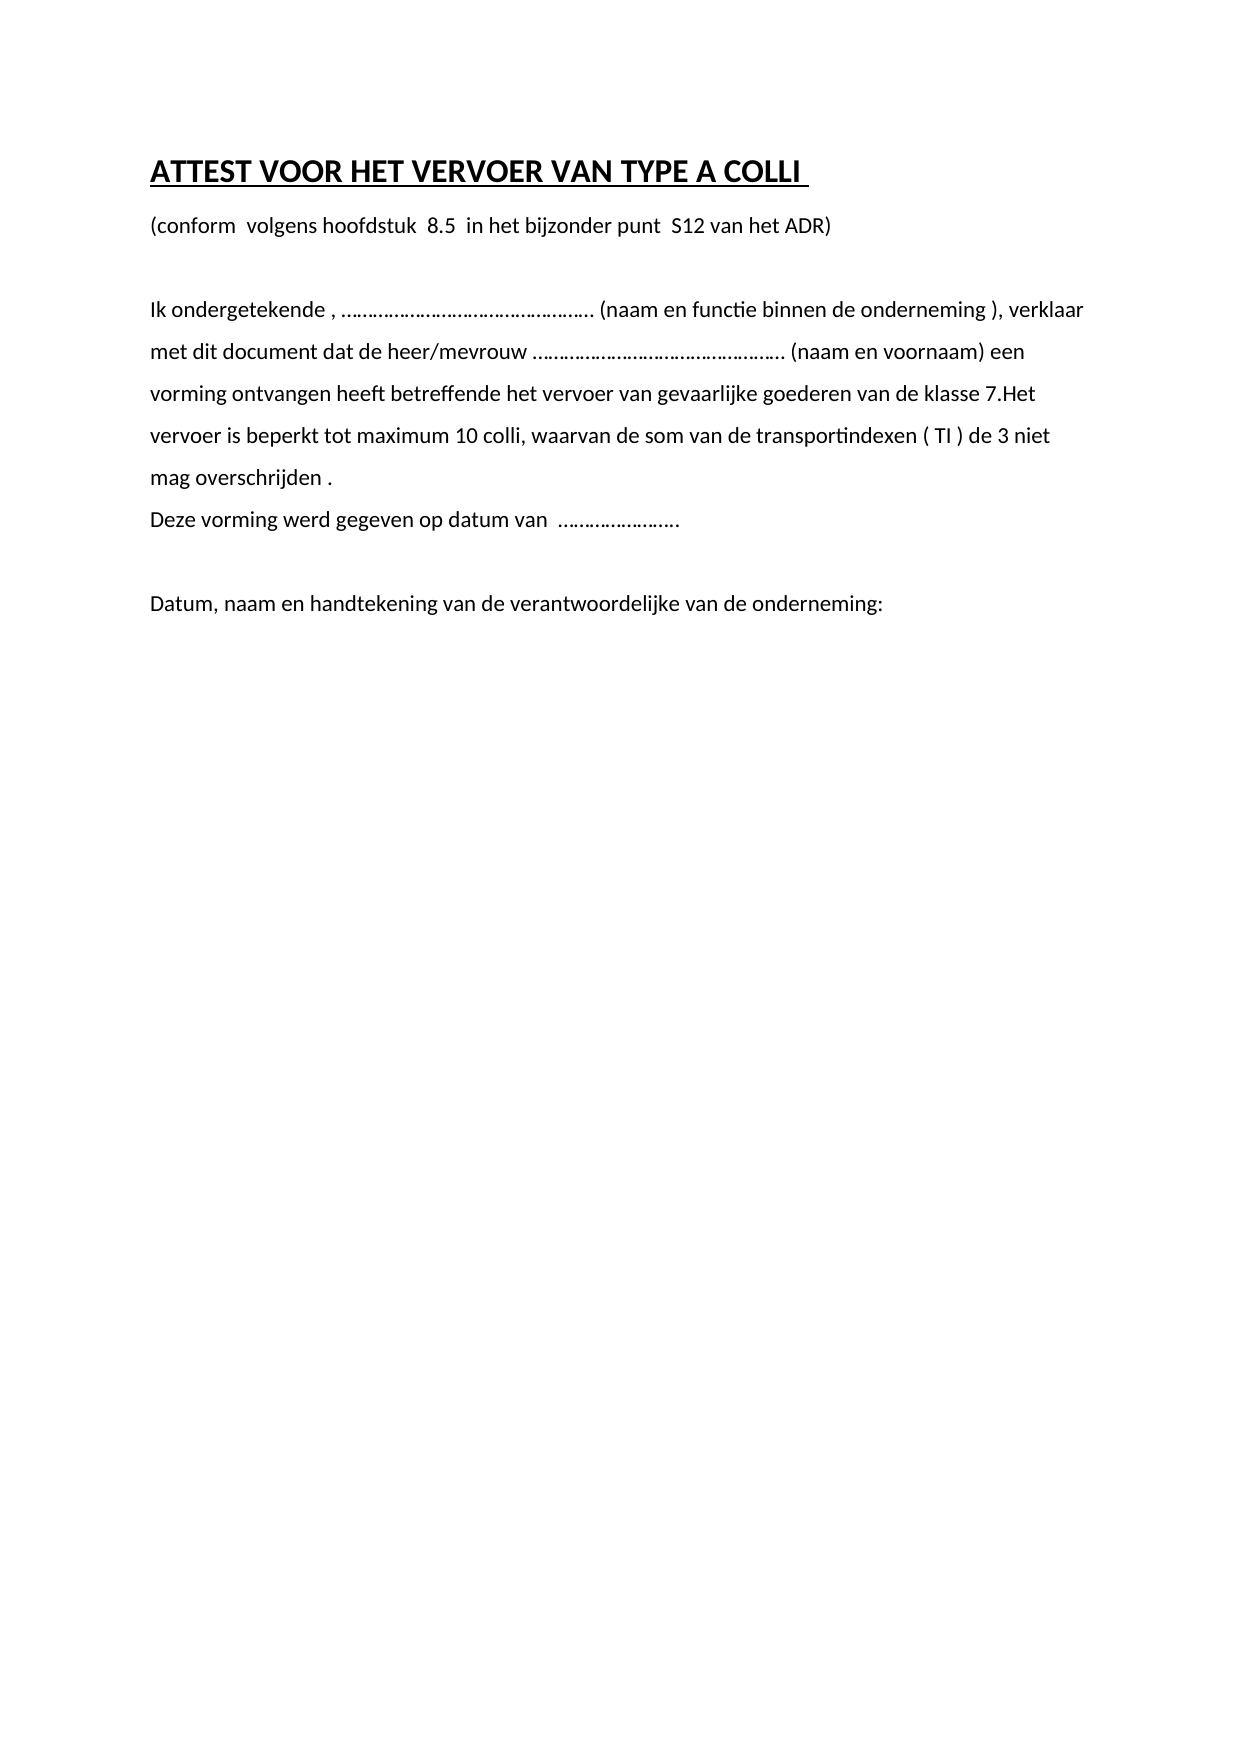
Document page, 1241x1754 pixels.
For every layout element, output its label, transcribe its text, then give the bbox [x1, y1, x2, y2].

text (conform volgens hoofdstuk 8.5 in het bijzonder punt S12 van het ADR) [150, 211, 1090, 239]
text Ik ondergetekende , ………………………………………… (naam en functie binnen de onderneming ), verklaar met dit document dat de heer/mevrouw ………………………………………… (naam en voornaam) een vorming ontvangen heeft betreffende het vervoer van gevaarlijke goederen van de klasse 7.Het vervoer is beperkt tot maximum 10 colli, waarvan de som van de transportindexen ( TI ) de 3 niet mag overschrijden . [150, 295, 1090, 491]
text ATTEST VOOR HET VERVOER VAN TYPE A COLLI [150, 150, 1090, 191]
text Datum, naam en handtekening van de verantwoordelijke van de onderneming: [150, 589, 1090, 617]
text Deze vorming werd gegeven op datum van ………………….. [150, 505, 1090, 533]
